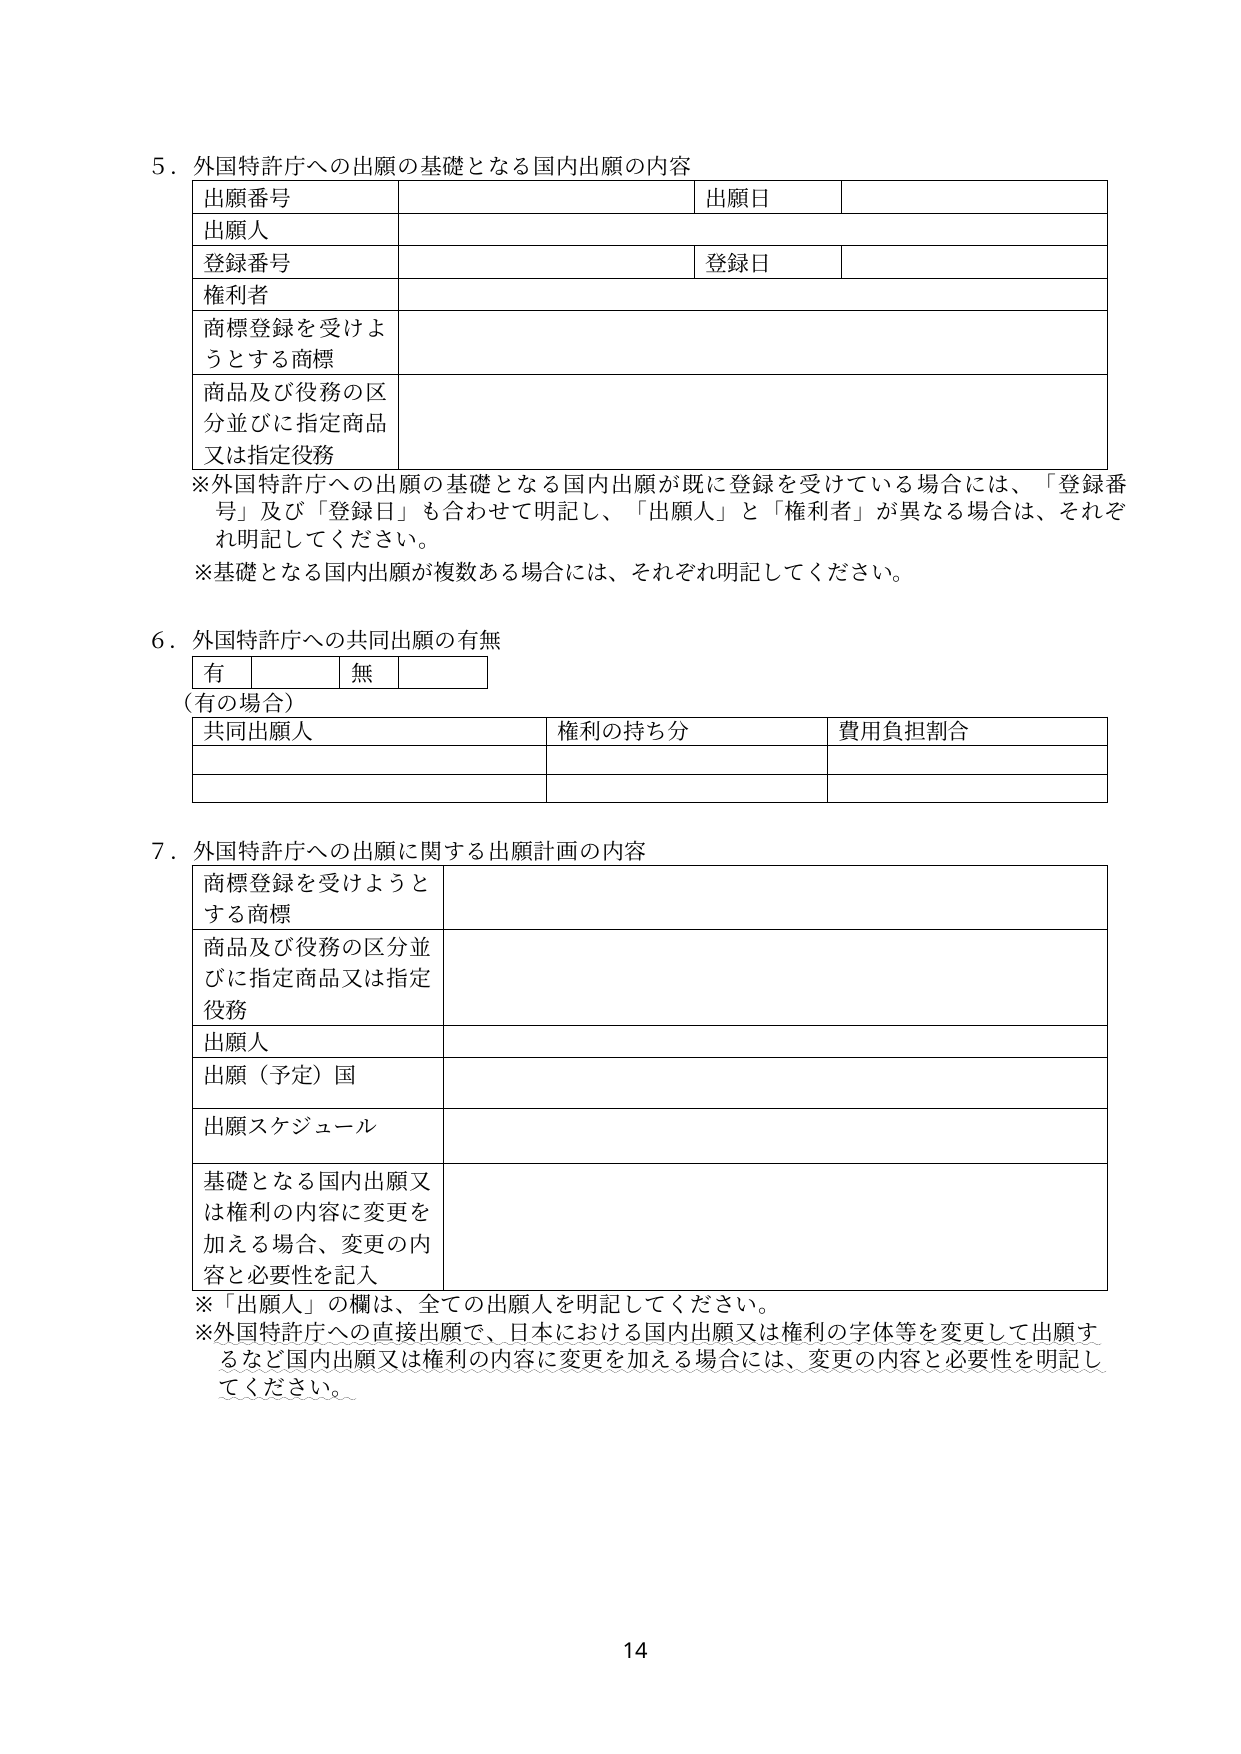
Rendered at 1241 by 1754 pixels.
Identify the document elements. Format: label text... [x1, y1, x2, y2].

table_header [444, 866, 1107, 929]
text （有の場合） [148, 689, 1129, 717]
table_header 無 [340, 657, 398, 688]
table_header [252, 657, 339, 688]
table_cell [444, 1109, 1107, 1163]
table_header 出願日 [695, 181, 841, 212]
table_cell [547, 775, 827, 802]
table_header 商標登録を受けようとする商標 [193, 866, 443, 929]
table_cell [193, 746, 546, 774]
table_header 権利の持ち分 [547, 718, 827, 745]
text ７．外国特許庁への出願に関する出願計画の内容 [148, 838, 1129, 865]
table_cell 登録番号 [193, 246, 398, 277]
table_cell 商品及び役務の区分並びに指定商品又は指定役務 [193, 930, 443, 1024]
text るなど国内出願又は権利の内容に変更を加える場合には、変更の内容と必要性を明記し [148, 1346, 1129, 1373]
table_cell [399, 279, 1107, 310]
table_cell [444, 1058, 1107, 1108]
table_cell [193, 775, 546, 802]
table_header [842, 181, 1107, 212]
text ５．外国特許庁への出願の基礎となる国内出願の内容 [148, 152, 1129, 180]
table_header 出願番号 [193, 181, 398, 212]
table_header [399, 657, 487, 688]
table_cell [399, 375, 1107, 469]
table_cell 基礎となる国内出願又は権利の内容に変更を加える場合、変更の内容と必要性を記入 [193, 1164, 443, 1290]
table_cell [842, 246, 1107, 277]
table_cell 出願人 [193, 1026, 443, 1057]
text てください。 [148, 1373, 1129, 1401]
table_cell [547, 746, 827, 774]
text ６．外国特許庁への共同出願の有無 [148, 621, 1122, 656]
table_header 共同出願人 [193, 718, 546, 745]
table_cell [399, 214, 1107, 245]
text ※外国特許庁への直接出願で、日本における国内出願又は権利の字体等を変更して出願す [148, 1318, 1129, 1346]
table_cell [444, 1164, 1107, 1290]
table_header [399, 181, 694, 212]
table_cell 商標登録を受けようとする商標 [193, 311, 398, 374]
table_cell 権利者 [193, 279, 398, 310]
table_header 費用負担割合 [828, 718, 1107, 745]
text ※外国特許庁への出願の基礎となる国内出願が既に登録を受けている場合には、「登録番号」及び「登録日」も合わせて明記し、「出願人」と「権利者」が異なる場合は、それぞれ明記してください。 [191, 470, 1129, 553]
table_cell [444, 930, 1107, 1024]
table_cell [399, 311, 1107, 374]
table_cell [399, 246, 694, 277]
table_cell [444, 1026, 1107, 1057]
text ※基礎となる国内出願が複数ある場合には、それぞれ明記してください。 [148, 553, 1122, 587]
table_cell [828, 775, 1107, 802]
table_cell 出願（予定）国 [193, 1058, 443, 1108]
table_cell 商品及び役務の区分並びに指定商品又は指定役務 [193, 375, 398, 469]
table_cell [828, 746, 1107, 774]
table_cell 出願人 [193, 214, 398, 245]
table_header 有 [193, 657, 251, 688]
table_cell 登録日 [695, 246, 841, 277]
text ※「出願人」の欄は、全ての出願人を明記してください。 [148, 1291, 1129, 1318]
table_cell 出願スケジュール [193, 1109, 443, 1163]
